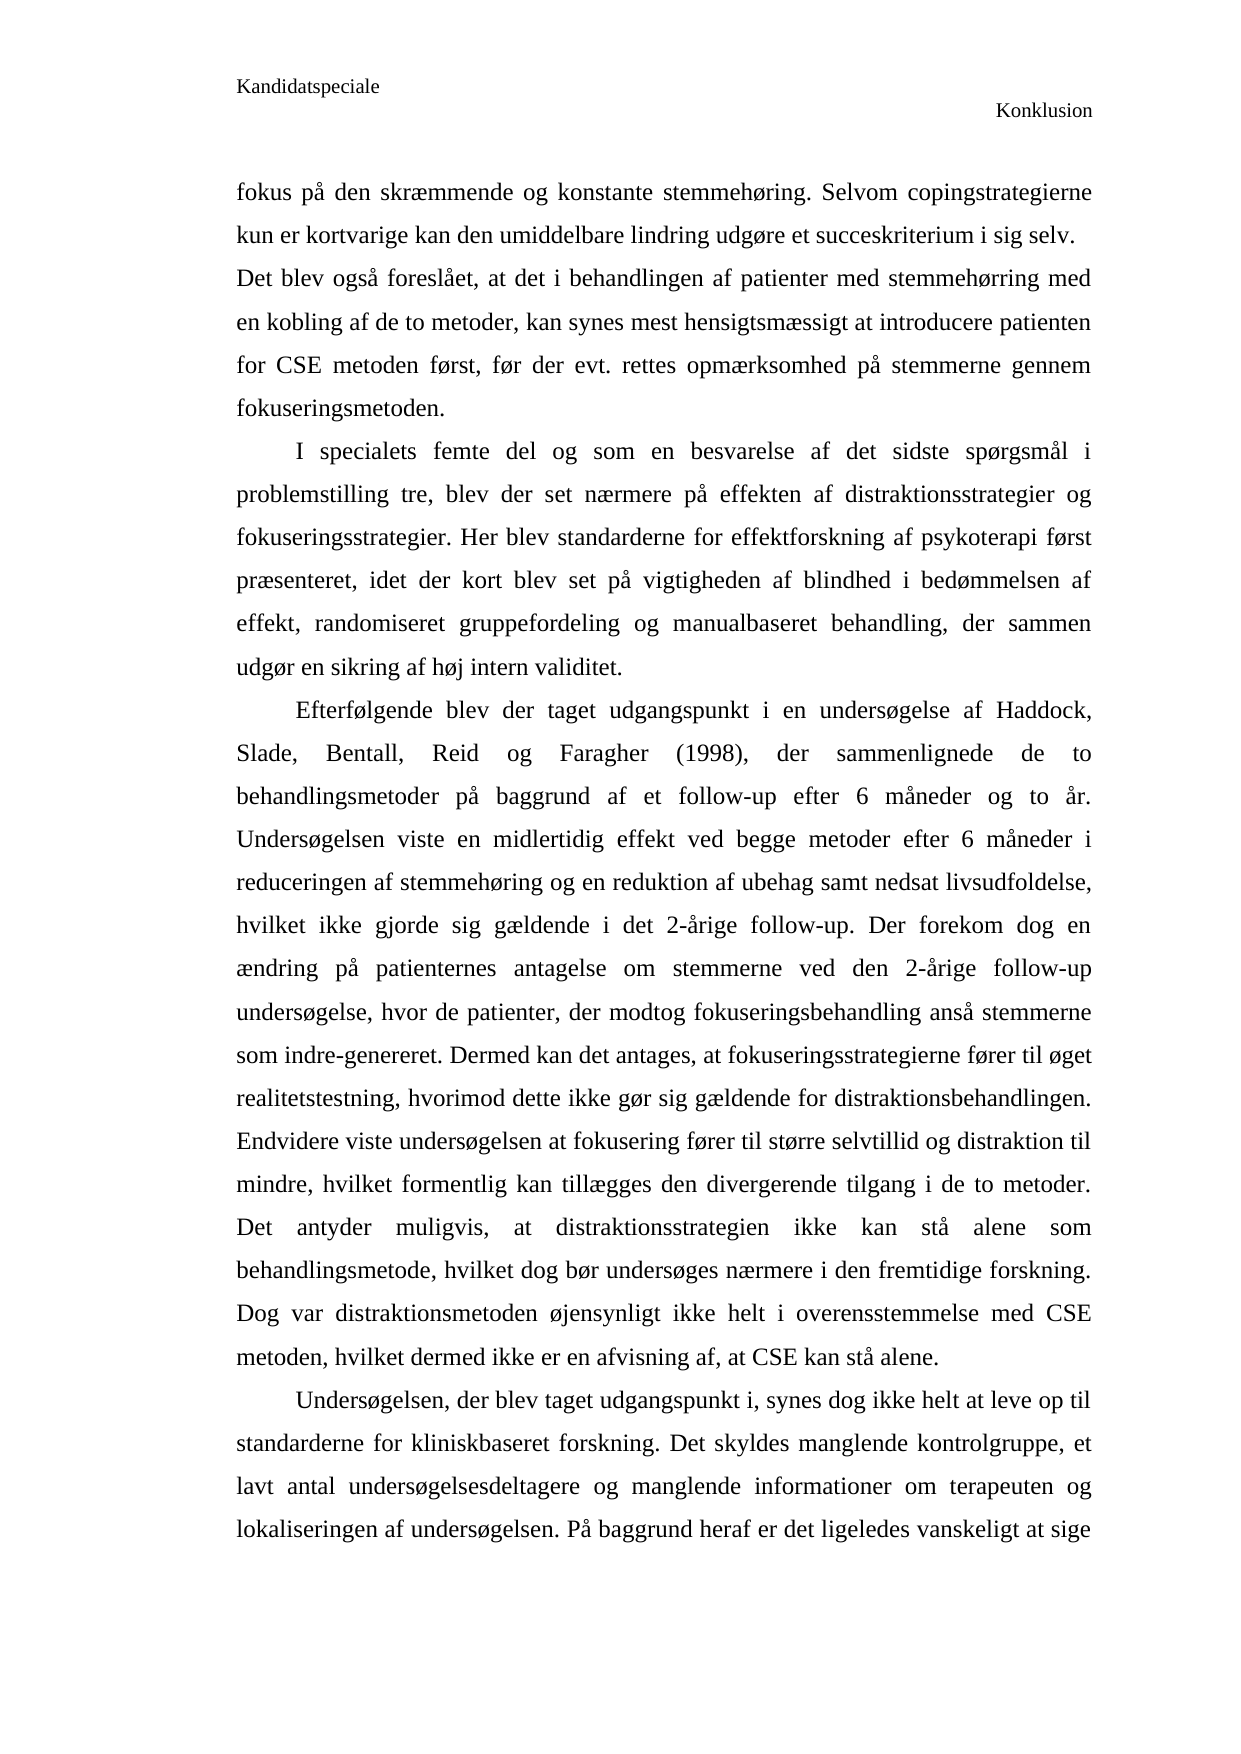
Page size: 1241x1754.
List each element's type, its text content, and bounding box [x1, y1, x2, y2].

text I specialets femte del og som en besvarelse af det sidste spørgsmål i problemstilling tre, blev der set nærmere på effekten af distraktionsstrategier og fokuseringsstrategier. Her blev standarderne for effektforskning af psykoterapi først præsenteret, idet der kort blev set på vigtigheden af blindhed i bedømmelsen af effekt, randomiseret gruppefordeling og manualbaseret behandling, der sammen udgør en sikring af høj intern validitet. [236, 436, 1092, 680]
text Efterfølgende blev der taget udgangspunkt i en undersøgelse af Haddock, Slade, Bentall, Reid og Faragher (1998), der sammenlignede de to behandlingsmetoder på baggrund af et follow-up efter 6 måneder og to år. Undersøgelsen viste en midlertidig effekt ved begge metoder efter 6 måneder i reduceringen af stemmehøring og en reduktion af ubehag samt nedsat livsudfoldelse, hvilket ikke gjorde sig gældende i det 2-årige follow-up. Der forekom dog en ændring på patienternes antagelse om stemmerne ved den 2-årige follow-up undersøgelse, hvor de patienter, der modtog fokuseringsbehandling anså stemmerne som indre-genereret. Dermed kan det antages, at fokuseringsstrategierne fører til øget realitetstestning, hvorimod dette ikke gør sig gældende for distraktionsbehandlingen. Endvidere viste undersøgelsen at fokusering fører til større selvtillid og distraktion til mindre, hvilket formentlig kan tillægges den divergerende tilgang i de to metoder. Det antyder muligvis, at distraktionsstrategien ikke kan stå alene som behandlingsmetode, hvilket dog bør undersøges nærmere i den fremtidige forskning. Dog var distraktionsmetoden øjensynligt ikke helt i overensstemmelse med CSE metoden, hvilket dermed ikke er en afvisning af, at CSE kan stå alene. [236, 695, 1092, 1370]
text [236, 177, 1092, 249]
text Det blev også foreslået, at det i behandlingen af patienter med stemmehørring med en kobling af de to metoder, kan synes mest hensigtsmæssigt at introducere patienten for CSE metoden først, før der evt. rettes opmærksomhed på stemmerne gennem fokuseringsmetoden. [236, 263, 1092, 422]
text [236, 1385, 1092, 1543]
